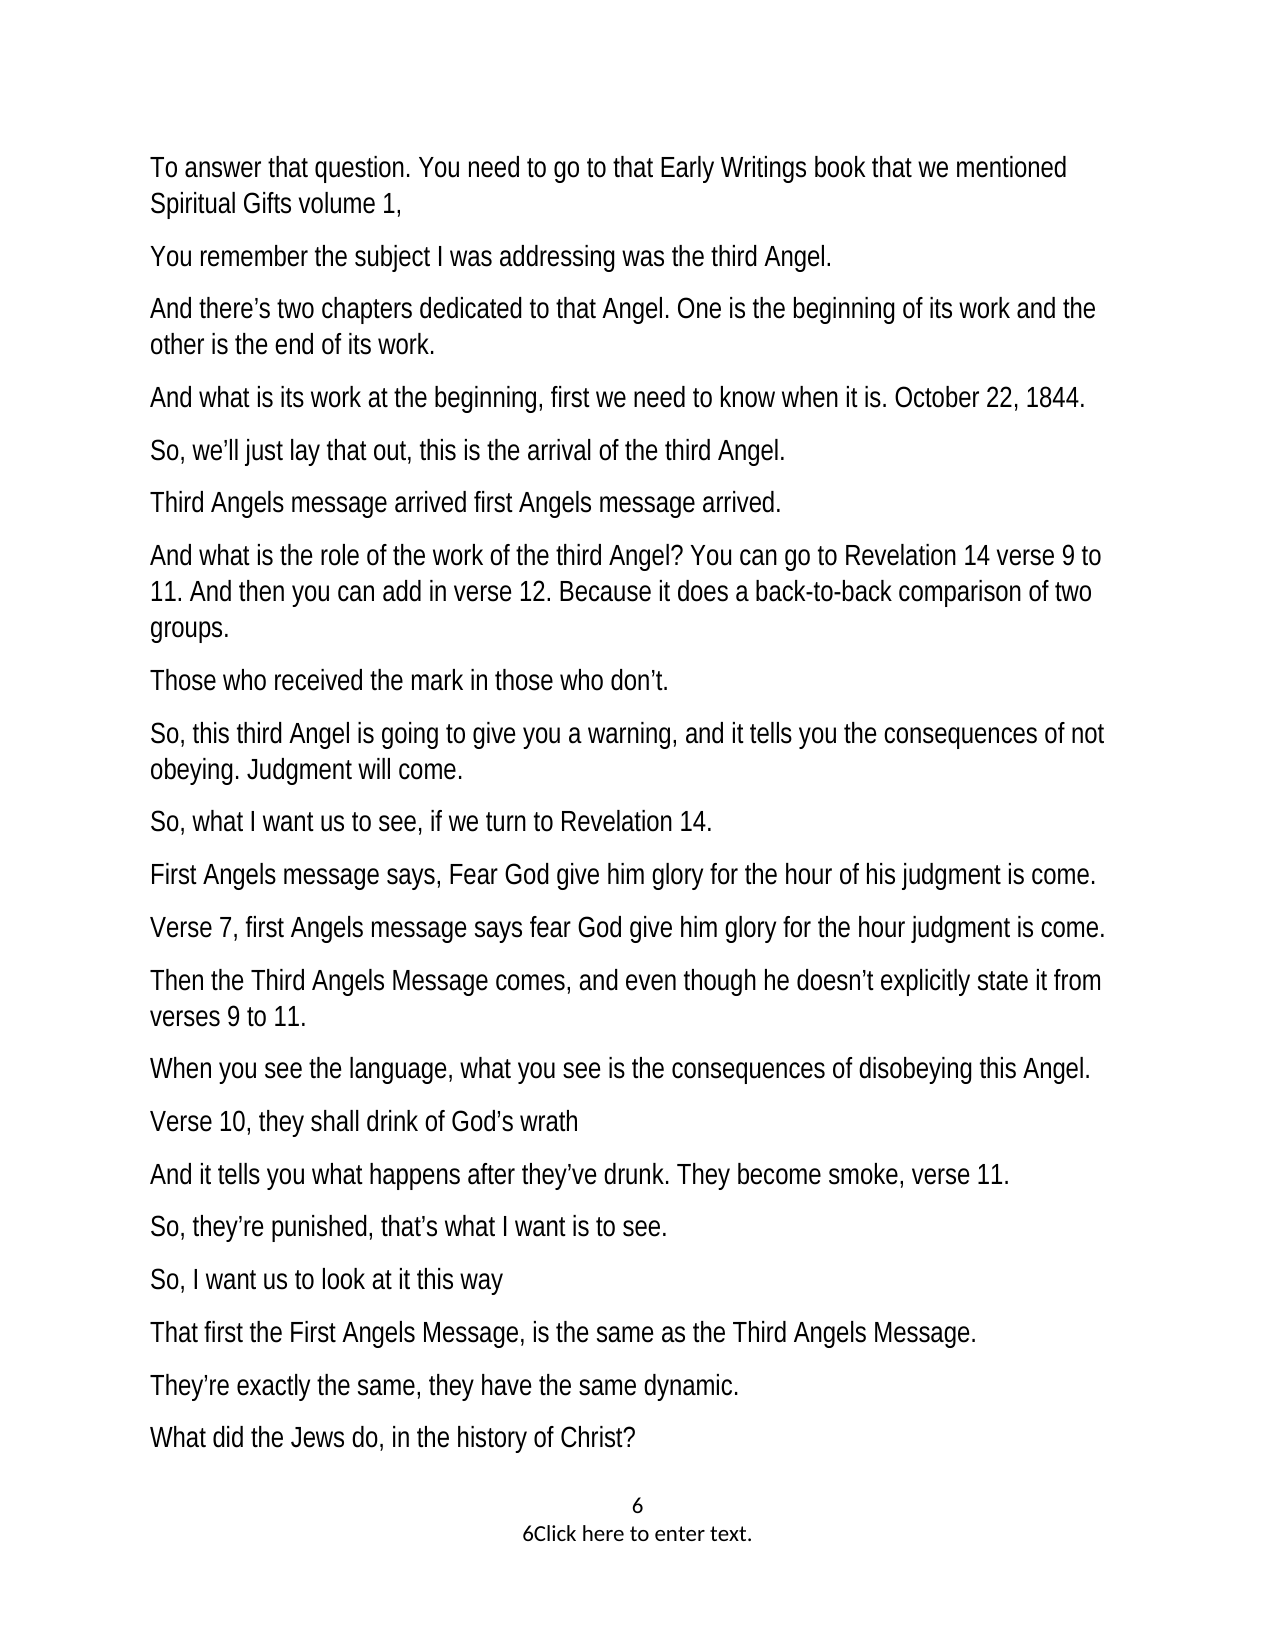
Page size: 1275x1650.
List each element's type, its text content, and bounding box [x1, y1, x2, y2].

text First Angels message says, Fear God give him glory for the hour of his judgment is come. [150, 857, 1125, 891]
text And it tells you what happens after they’ve drunk. They become smoke, verse 11. [150, 1157, 1125, 1190]
text And what is its work at the beginning, first we need to know when it is. October 22, 1844. [150, 380, 1125, 414]
text So, we’ll just lay that out, this is the arrival of the third Angel. [150, 433, 1125, 466]
text What did the Jews do, in the history of Christ? [150, 1420, 1125, 1454]
text You remember the subject I was addressing was the third Angel. [150, 239, 1125, 272]
text And what is the role of the work of the third Angel? You can go to Revelation 14 verse 9 to 11. And then you can add in verse 12. Because it does a back-to-back comparison of two groups. [150, 538, 1125, 644]
text So, I want us to look at it this way [150, 1262, 1125, 1296]
text So, they’re punished, that’s what I want is to see. [150, 1209, 1125, 1243]
text Those who received the mark in those who don’t. [150, 663, 1125, 697]
text Verse 10, they shall drink of God’s wrath [150, 1104, 1125, 1138]
text Third Angels message arrived first Angels message arrived. [150, 486, 1125, 519]
text To answer that question. You need to go to that Early Writings book that we mentioned Spiritual Gifts volume 1, [150, 150, 1125, 219]
text So, what I want us to see, if we turn to Revelation 14. [150, 804, 1125, 838]
text So, this third Angel is going to give you a warning, and it tells you the consequences of not obeying. Judgment will come. [150, 716, 1125, 785]
text And there’s two chapters dedicated to that Angel. One is the beginning of its work and the other is the end of its work. [150, 291, 1125, 361]
text That first the First Angels Message, is the same as the Third Angels Message. [150, 1315, 1125, 1348]
text They’re exactly the same, they have the same dynamic. [150, 1368, 1125, 1401]
text When you see the language, what you see is the consequences of disobeying this Angel. [150, 1051, 1125, 1085]
text Verse 7, first Angels message says fear God give him glory for the hour judgment is come. [150, 910, 1125, 943]
text Then the Third Angels Message comes, and even though he doesn’t explicitly state it from verses 9 to 11. [150, 963, 1125, 1032]
